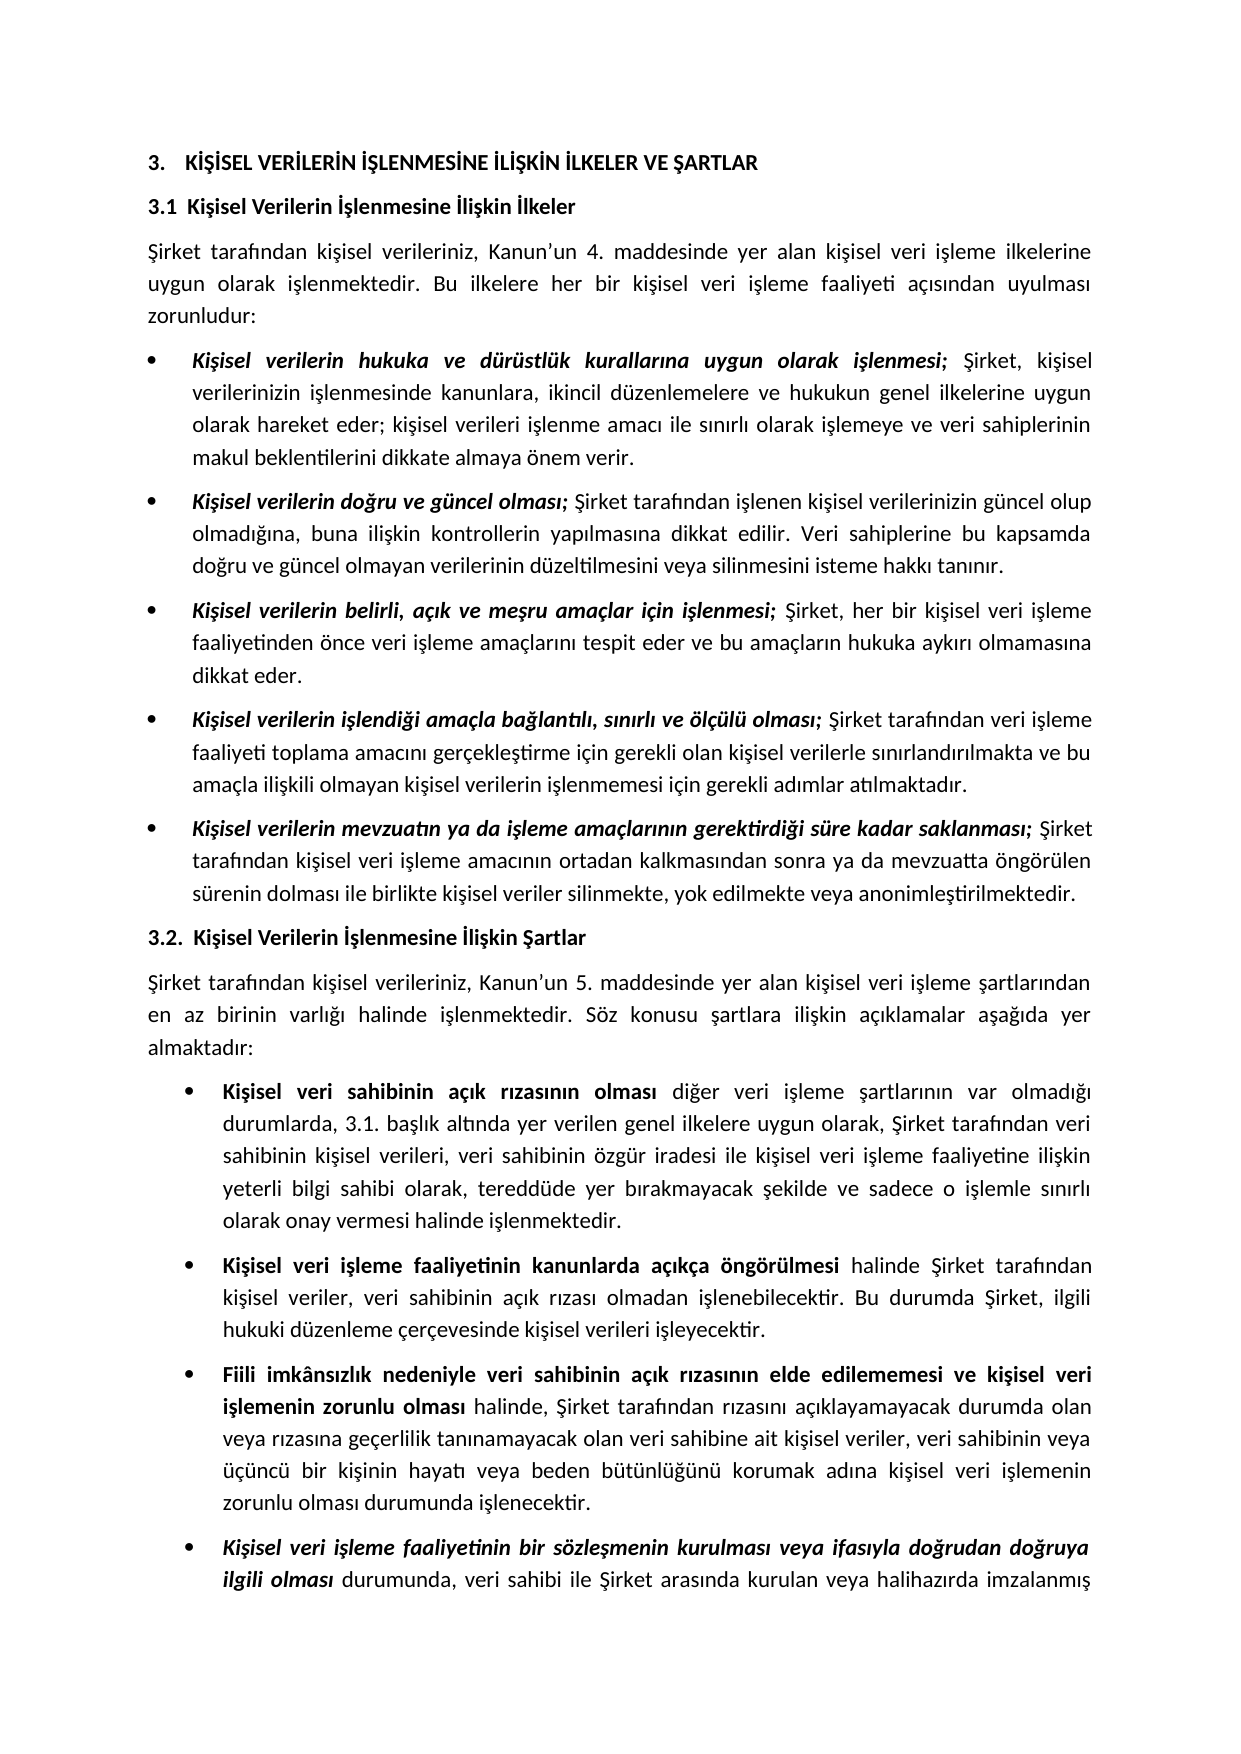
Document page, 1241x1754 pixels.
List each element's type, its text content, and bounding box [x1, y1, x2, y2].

subtitle KİŞİSEL VERİLERİN İŞLENMESİNE İLİŞKİN İLKELER VE ŞARTLAR [148, 148, 1093, 176]
list Kişisel verilerin işlendiği amaçla bağlantılı, sınırlı ve ölçülü olması; Şirket tarafından veri işleme faaliyeti toplama amacını gerçekleştirme için gerekli olan kişisel verilerle sınırlandırılmakta ve bu amaçla ilişkili olmayan kişisel verilerin işlenmemesi için gerekli adımlar atılmaktadır. [148, 705, 1093, 798]
text Şirket tarafından kişisel verileriniz, Kanun’un 4. maddesinde yer alan kişisel veri işleme ilkelerine uygun olarak işlenmektedir. Bu ilkelere her bir kişisel veri işleme faaliyeti açısından uyulması zorunludur: [148, 237, 1093, 329]
list Kişisel verilerin doğru ve güncel olması; Şirket tarafından işlenen kişisel verilerinizin güncel olup olmadığına, buna ilişkin kontrollerin yapılmasına dikkat edilir. Veri sahiplerine bu kapsamda doğru ve güncel olmayan verilerinin düzeltilmesini veya silinmesini isteme hakkı tanınır. [148, 487, 1093, 580]
list Kişisel verilerin mevzuatın ya da işleme amaçlarının gerektirdiği süre kadar saklanması; Şirket tarafından kişisel veri işleme amacının ortadan kalkmasından sonra ya da mevzuatta öngörülen sürenin dolması ile birlikte kişisel veriler silinmekte, yok edilmekte veya anonimleştirilmektedir. [148, 814, 1093, 907]
list Fiili imkânsızlık nedeniyle veri sahibinin açık rızasının elde edilememesi ve kişisel veri işlemenin zorunlu olması halinde, Şirket tarafından rızasını açıklayamayacak durumda olan veya rızasına geçerlilik tanınamayacak olan veri sahibine ait kişisel veriler, veri sahibinin veya üçüncü bir kişinin hayatı veya beden bütünlüğünü korumak adına kişisel veri işlemenin zorunlu olması durumunda işlenecektir. [185, 1360, 1093, 1517]
list Kişisel veri sahibinin açık rızasının olması diğer veri işleme şartlarının var olmadığı durumlarda, 3.1. başlık altında yer verilen genel ilkelere uygun olarak, Şirket tarafından veri sahibinin kişisel verileri, veri sahibinin özgür iradesi ile kişisel veri işleme faaliyetine ilişkin yeterli bilgi sahibi olarak, tereddüde yer bırakmayacak şekilde ve sadece o işlemle sınırlı olarak onay vermesi halinde işlenmektedir. [185, 1077, 1093, 1234]
subtitle 3.2. Kişisel Verilerin İşlenmesine İlişkin Şartlar [148, 923, 1093, 952]
list Kişisel verilerin hukuka ve dürüstlük kurallarına uygun olarak işlenmesi; Şirket, kişisel verilerinizin işlenmesinde kanunlara, ikincil düzenlemelere ve hukukun genel ilkelerine uygun olarak hareket eder; kişisel verileri işlenme amacı ile sınırlı olarak işlemeye ve veri sahiplerinin makul beklentilerini dikkate almaya önem verir. [148, 346, 1093, 471]
subtitle 3.1 Kişisel Verilerin İşlenmesine İlişkin İlkeler [148, 192, 1093, 220]
list Kişisel verilerin belirli, açık ve meşru amaçlar için işlenmesi; Şirket, her bir kişisel veri işleme faaliyetinden önce veri işleme amaçlarını tespit eder ve bu amaçların hukuka aykırı olmamasına dikkat eder. [148, 596, 1093, 689]
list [185, 1533, 1093, 1593]
text Şirket tarafından kişisel verileriniz, Kanun’un 5. maddesinde yer alan kişisel veri işleme şartlarından en az birinin varlığı halinde işlenmektedir. Söz konusu şartlara ilişkin açıklamalar aşağıda yer almaktadır: [148, 968, 1093, 1061]
list Kişisel veri işleme faaliyetinin kanunlarda açıkça öngörülmesi halinde Şirket tarafından kişisel veriler, veri sahibinin açık rızası olmadan işlenebilecektir. Bu durumda Şirket, ilgili hukuki düzenleme çerçevesinde kişisel verileri işleyecektir. [185, 1251, 1093, 1343]
